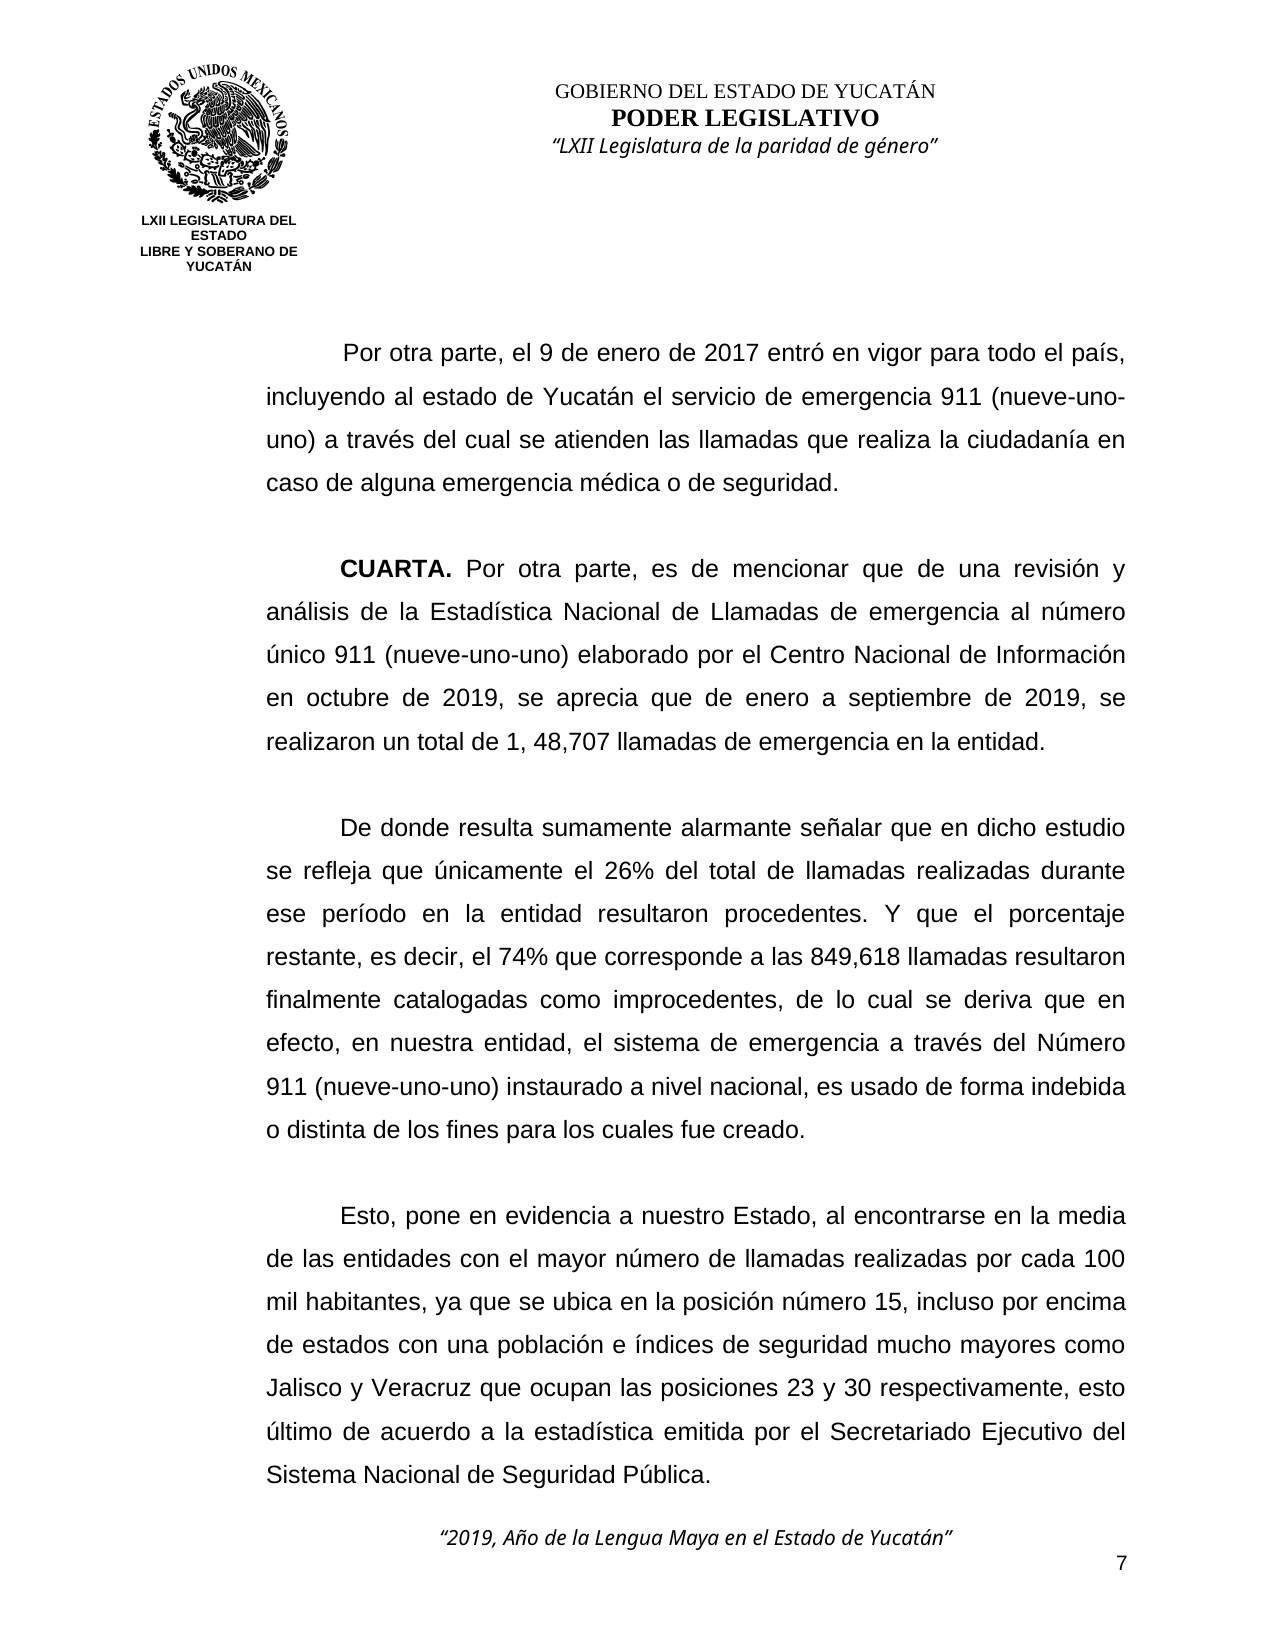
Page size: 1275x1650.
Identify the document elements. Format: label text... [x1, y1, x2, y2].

text De donde resulta sumamente alarmante señalar que en dicho estudio se refleja que únicamente el 26% del total de llamadas realizadas durante ese período en la entidad resultaron procedentes. Y que el porcentaje restante, es decir, el 74% que corresponde a las 849,618 llamadas resultaron finalmente catalogadas como improcedentes, de lo cual se deriva que en efecto, en nuestra entidad, el sistema de emergencia a través del Número 911 (nueve-uno-uno) instaurado a nivel nacional, es usado de forma indebida o distinta de los fines para los cuales fue creado. [266, 813, 1127, 1143]
text CUARTA. Por otra parte, es de mencionar que de una revisión y análisis de la Estadística Nacional de Llamadas de emergencia al número único 911 (nueve-uno-uno) elaborado por el Centro Nacional de Información en octubre de 2019, se aprecia que de enero a septiembre de 2019, se realizaron un total de 1, 48,707 llamadas de emergencia en la entidad. [266, 554, 1127, 755]
text Esto, pone en evidencia a nuestro Estado, al encontrarse en la media de las entidades con el mayor número de llamadas realizadas por cada 100 mil habitantes, ya que se ubica en la posición número 15, incluso por encima de estados con una población e índices de seguridad mucho mayores como Jalisco y Veracruz que ocupan las posiciones 23 y 30 respectivamente, esto último de acuerdo a la estadística emitida por el Secretariado Ejecutivo del Sistema Nacional de Seguridad Pública. [266, 1201, 1127, 1488]
picture [114, 30, 322, 237]
text Por otra parte, el 9 de enero de 2017 entró en vigor para todo el país, incluyendo al estado de Yucatán el servicio de emergencia 911 (nueve-uno-uno) a través del cual se atienden las llamadas que realiza la ciudadanía en caso de alguna emergencia médica o de seguridad. [266, 338, 1127, 497]
